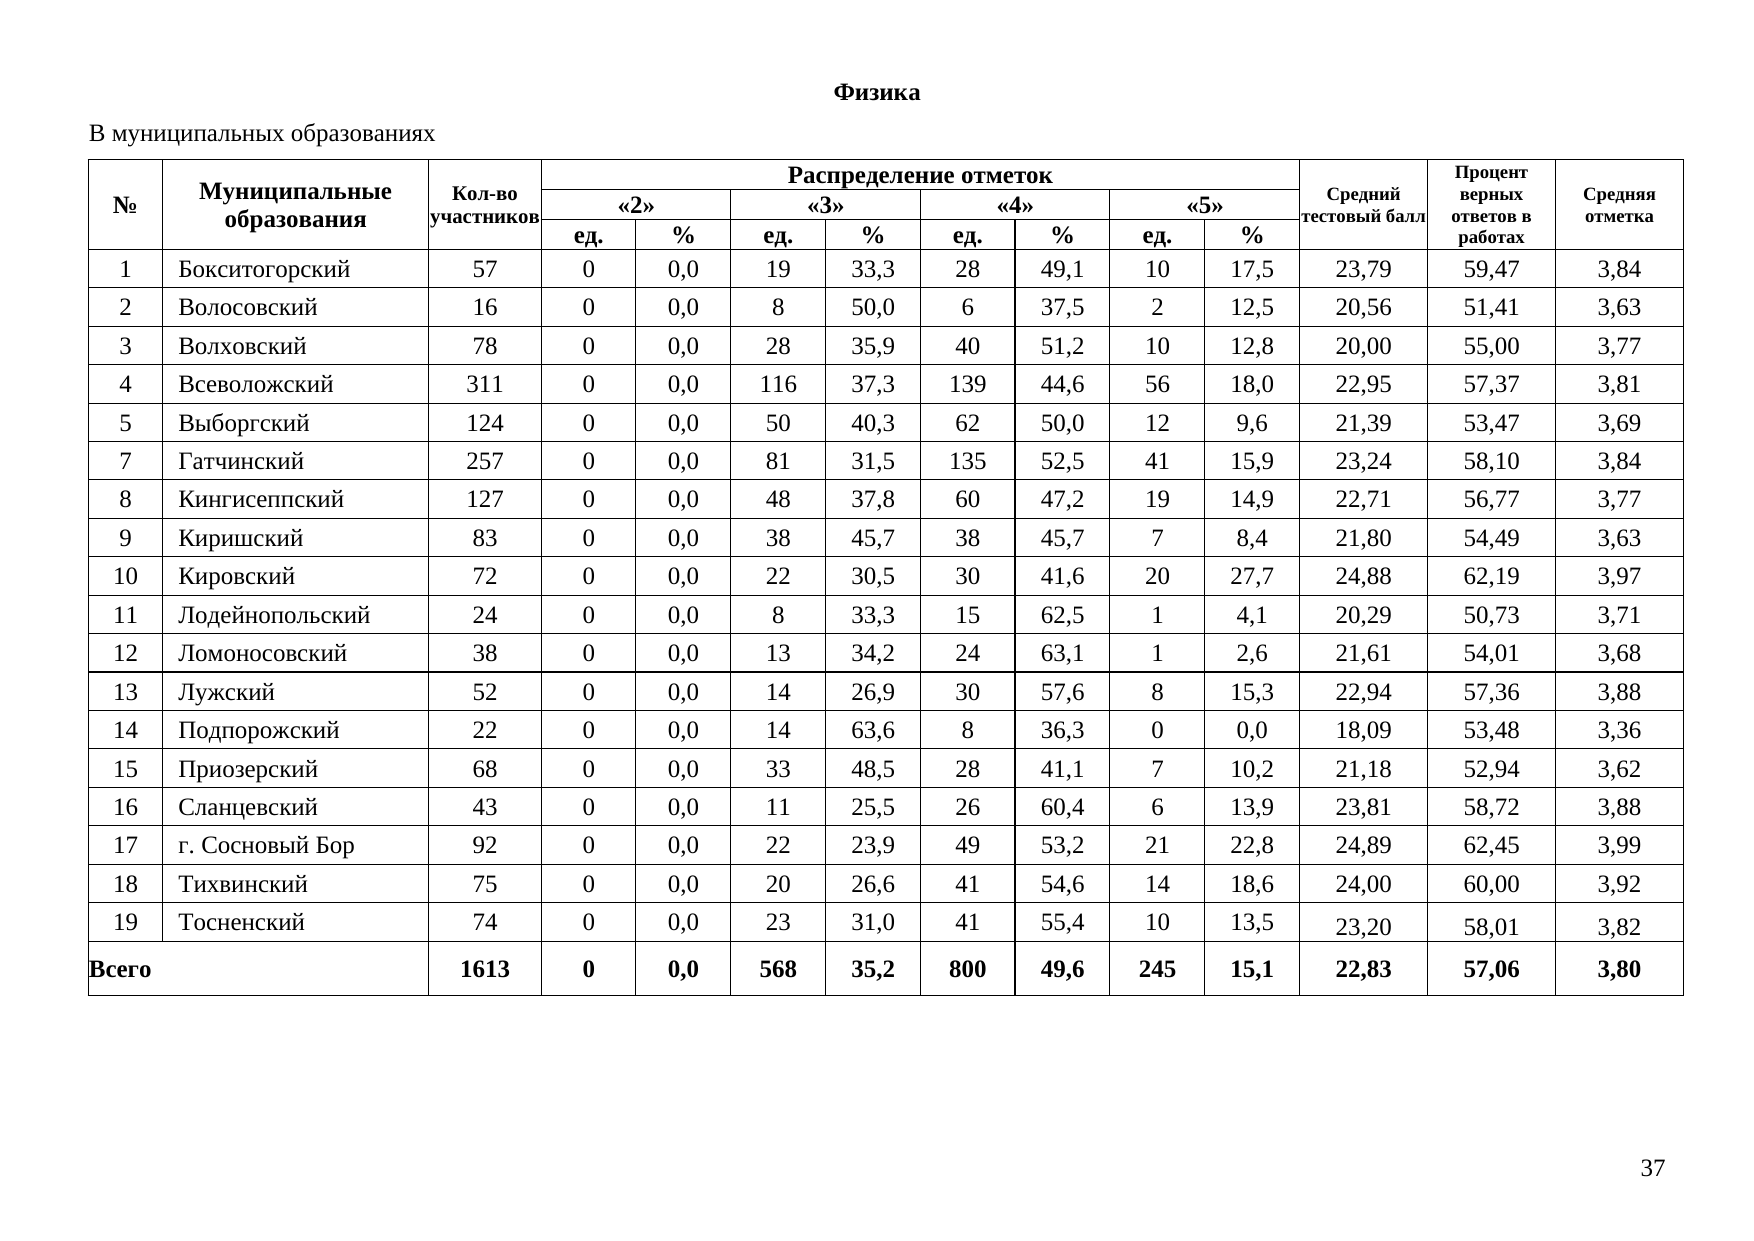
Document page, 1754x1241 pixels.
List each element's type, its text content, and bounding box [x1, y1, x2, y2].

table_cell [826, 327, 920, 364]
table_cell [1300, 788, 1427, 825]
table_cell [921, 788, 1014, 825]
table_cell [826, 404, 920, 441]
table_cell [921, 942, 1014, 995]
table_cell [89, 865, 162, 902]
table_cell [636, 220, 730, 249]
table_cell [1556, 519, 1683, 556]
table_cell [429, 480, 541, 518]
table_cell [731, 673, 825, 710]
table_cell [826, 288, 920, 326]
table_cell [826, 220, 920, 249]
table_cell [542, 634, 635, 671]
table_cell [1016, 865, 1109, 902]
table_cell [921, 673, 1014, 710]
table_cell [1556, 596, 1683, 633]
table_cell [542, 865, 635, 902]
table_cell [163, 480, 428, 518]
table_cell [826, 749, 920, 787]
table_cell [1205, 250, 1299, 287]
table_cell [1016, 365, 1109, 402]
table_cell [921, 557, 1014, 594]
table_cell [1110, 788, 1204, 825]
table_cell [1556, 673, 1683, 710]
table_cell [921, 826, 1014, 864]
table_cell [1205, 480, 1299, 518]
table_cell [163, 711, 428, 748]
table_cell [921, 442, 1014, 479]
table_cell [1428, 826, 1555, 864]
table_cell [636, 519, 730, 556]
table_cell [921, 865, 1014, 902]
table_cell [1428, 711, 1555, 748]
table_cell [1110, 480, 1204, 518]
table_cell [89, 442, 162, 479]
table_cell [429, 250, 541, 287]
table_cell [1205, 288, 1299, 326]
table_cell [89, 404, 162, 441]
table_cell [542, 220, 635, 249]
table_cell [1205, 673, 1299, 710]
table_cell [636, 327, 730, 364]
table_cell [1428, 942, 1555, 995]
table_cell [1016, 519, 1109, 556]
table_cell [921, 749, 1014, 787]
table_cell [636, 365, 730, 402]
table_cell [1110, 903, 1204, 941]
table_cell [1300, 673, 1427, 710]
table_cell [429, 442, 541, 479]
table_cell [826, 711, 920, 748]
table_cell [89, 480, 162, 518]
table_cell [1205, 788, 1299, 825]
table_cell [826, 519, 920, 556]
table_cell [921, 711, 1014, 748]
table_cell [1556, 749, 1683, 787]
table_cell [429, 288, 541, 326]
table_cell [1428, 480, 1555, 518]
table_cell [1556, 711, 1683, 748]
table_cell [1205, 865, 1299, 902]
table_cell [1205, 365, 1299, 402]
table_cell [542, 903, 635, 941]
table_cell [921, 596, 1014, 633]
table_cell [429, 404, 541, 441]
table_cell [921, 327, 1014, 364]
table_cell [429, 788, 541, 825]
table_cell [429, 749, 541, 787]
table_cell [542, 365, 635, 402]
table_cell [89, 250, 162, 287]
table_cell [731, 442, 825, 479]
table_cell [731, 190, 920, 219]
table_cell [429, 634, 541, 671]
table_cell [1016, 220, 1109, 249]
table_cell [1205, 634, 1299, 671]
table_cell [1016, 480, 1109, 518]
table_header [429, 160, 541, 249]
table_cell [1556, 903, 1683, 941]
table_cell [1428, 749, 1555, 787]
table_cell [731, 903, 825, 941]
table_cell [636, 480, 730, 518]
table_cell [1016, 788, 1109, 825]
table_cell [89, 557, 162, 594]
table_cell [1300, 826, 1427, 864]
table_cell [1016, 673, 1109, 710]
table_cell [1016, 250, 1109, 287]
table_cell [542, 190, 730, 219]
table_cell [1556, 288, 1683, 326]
text Физика [89, 77, 1665, 106]
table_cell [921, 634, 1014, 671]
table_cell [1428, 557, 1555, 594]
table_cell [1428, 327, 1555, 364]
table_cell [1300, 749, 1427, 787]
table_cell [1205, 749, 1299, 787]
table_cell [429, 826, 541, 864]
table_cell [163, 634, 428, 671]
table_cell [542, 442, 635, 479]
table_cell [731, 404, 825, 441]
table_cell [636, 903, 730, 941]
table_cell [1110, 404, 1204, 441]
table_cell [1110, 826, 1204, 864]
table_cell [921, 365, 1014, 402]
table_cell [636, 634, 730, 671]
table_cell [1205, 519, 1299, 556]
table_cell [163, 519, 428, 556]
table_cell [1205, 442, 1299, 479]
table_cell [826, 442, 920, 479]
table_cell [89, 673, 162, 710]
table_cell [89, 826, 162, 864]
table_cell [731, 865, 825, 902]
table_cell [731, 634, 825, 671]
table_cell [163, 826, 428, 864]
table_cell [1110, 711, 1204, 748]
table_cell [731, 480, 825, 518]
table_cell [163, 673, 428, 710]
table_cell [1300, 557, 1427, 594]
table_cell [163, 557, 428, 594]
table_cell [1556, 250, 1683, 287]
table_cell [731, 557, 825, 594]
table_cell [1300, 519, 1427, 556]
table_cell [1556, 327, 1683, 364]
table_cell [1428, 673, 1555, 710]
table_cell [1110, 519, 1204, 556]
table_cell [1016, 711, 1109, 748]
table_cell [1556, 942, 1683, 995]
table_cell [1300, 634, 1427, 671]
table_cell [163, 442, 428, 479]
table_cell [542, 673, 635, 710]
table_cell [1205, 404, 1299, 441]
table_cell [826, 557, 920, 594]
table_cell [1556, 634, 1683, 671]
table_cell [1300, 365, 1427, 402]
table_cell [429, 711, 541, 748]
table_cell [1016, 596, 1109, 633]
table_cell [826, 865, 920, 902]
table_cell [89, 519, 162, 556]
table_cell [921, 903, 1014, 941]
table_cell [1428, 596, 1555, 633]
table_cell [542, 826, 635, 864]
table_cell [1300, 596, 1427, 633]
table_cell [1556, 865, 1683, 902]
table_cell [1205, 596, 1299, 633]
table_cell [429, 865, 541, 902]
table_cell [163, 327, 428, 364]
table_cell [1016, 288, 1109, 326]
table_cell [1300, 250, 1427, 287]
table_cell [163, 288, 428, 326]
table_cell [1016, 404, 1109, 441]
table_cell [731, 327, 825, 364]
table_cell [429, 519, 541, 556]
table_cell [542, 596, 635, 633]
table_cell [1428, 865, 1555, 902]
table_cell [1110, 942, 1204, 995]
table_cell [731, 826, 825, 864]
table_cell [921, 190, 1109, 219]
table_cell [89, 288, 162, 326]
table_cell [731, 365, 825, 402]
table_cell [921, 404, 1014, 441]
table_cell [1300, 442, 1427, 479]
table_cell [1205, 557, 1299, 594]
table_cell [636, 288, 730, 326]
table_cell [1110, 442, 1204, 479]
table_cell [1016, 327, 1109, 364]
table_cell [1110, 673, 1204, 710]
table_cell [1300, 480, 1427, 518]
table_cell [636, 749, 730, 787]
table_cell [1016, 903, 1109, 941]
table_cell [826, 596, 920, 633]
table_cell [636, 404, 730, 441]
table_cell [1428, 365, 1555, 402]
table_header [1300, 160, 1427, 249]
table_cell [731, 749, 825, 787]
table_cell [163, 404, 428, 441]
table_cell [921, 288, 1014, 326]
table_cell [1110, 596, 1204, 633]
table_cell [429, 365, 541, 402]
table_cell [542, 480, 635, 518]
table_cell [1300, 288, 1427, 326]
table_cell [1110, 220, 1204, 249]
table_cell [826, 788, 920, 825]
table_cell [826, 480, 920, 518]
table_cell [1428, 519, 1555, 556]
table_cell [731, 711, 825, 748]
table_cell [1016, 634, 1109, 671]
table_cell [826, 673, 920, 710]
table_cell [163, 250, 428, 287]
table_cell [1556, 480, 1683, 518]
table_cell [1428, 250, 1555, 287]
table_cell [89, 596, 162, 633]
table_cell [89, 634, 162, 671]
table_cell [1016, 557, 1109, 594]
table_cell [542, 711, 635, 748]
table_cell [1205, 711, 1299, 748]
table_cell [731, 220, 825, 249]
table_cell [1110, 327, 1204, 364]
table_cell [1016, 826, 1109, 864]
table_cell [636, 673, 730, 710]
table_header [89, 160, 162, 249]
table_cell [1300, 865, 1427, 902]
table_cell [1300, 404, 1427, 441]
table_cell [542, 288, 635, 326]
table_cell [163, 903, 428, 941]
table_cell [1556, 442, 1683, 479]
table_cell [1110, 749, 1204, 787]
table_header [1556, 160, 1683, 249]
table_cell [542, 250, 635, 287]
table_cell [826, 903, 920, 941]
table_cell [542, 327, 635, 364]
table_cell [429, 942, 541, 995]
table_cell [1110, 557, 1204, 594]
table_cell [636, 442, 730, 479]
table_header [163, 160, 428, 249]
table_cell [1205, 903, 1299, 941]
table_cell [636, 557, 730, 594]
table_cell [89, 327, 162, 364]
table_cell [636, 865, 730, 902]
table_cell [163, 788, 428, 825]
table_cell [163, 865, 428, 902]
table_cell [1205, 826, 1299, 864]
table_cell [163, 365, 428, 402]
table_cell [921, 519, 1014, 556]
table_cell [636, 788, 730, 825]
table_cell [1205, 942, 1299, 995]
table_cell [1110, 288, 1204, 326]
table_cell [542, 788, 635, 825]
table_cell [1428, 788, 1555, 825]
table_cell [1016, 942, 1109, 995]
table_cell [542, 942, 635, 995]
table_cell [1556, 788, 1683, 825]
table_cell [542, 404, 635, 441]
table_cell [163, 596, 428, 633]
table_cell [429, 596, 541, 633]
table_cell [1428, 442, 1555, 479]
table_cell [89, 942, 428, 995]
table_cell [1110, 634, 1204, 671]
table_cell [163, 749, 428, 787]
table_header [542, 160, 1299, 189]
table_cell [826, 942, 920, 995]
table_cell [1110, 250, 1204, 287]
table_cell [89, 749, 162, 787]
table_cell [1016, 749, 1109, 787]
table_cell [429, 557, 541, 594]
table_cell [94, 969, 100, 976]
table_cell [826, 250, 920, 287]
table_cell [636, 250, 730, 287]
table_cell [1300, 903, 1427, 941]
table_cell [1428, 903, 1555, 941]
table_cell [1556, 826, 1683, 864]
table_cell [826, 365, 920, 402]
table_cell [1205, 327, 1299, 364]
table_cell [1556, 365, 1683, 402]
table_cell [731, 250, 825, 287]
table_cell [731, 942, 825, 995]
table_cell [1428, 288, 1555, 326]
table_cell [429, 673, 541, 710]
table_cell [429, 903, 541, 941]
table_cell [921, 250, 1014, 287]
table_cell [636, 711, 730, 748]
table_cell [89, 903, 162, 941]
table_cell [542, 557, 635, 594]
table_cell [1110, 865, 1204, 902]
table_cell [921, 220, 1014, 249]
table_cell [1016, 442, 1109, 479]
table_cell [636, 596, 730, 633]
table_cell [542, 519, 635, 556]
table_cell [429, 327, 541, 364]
text В муниципальных образованиях [89, 118, 1665, 147]
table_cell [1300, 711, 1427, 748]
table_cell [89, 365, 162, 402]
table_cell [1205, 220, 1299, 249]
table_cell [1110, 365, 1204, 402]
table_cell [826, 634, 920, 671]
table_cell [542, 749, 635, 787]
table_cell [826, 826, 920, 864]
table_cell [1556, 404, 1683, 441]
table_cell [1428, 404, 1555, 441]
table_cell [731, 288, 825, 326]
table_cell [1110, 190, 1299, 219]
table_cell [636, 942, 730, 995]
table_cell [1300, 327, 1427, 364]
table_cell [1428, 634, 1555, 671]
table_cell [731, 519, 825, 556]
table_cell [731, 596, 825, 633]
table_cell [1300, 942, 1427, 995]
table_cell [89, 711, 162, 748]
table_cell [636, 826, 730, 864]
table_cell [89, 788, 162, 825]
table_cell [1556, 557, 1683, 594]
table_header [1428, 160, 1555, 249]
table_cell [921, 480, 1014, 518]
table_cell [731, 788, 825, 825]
